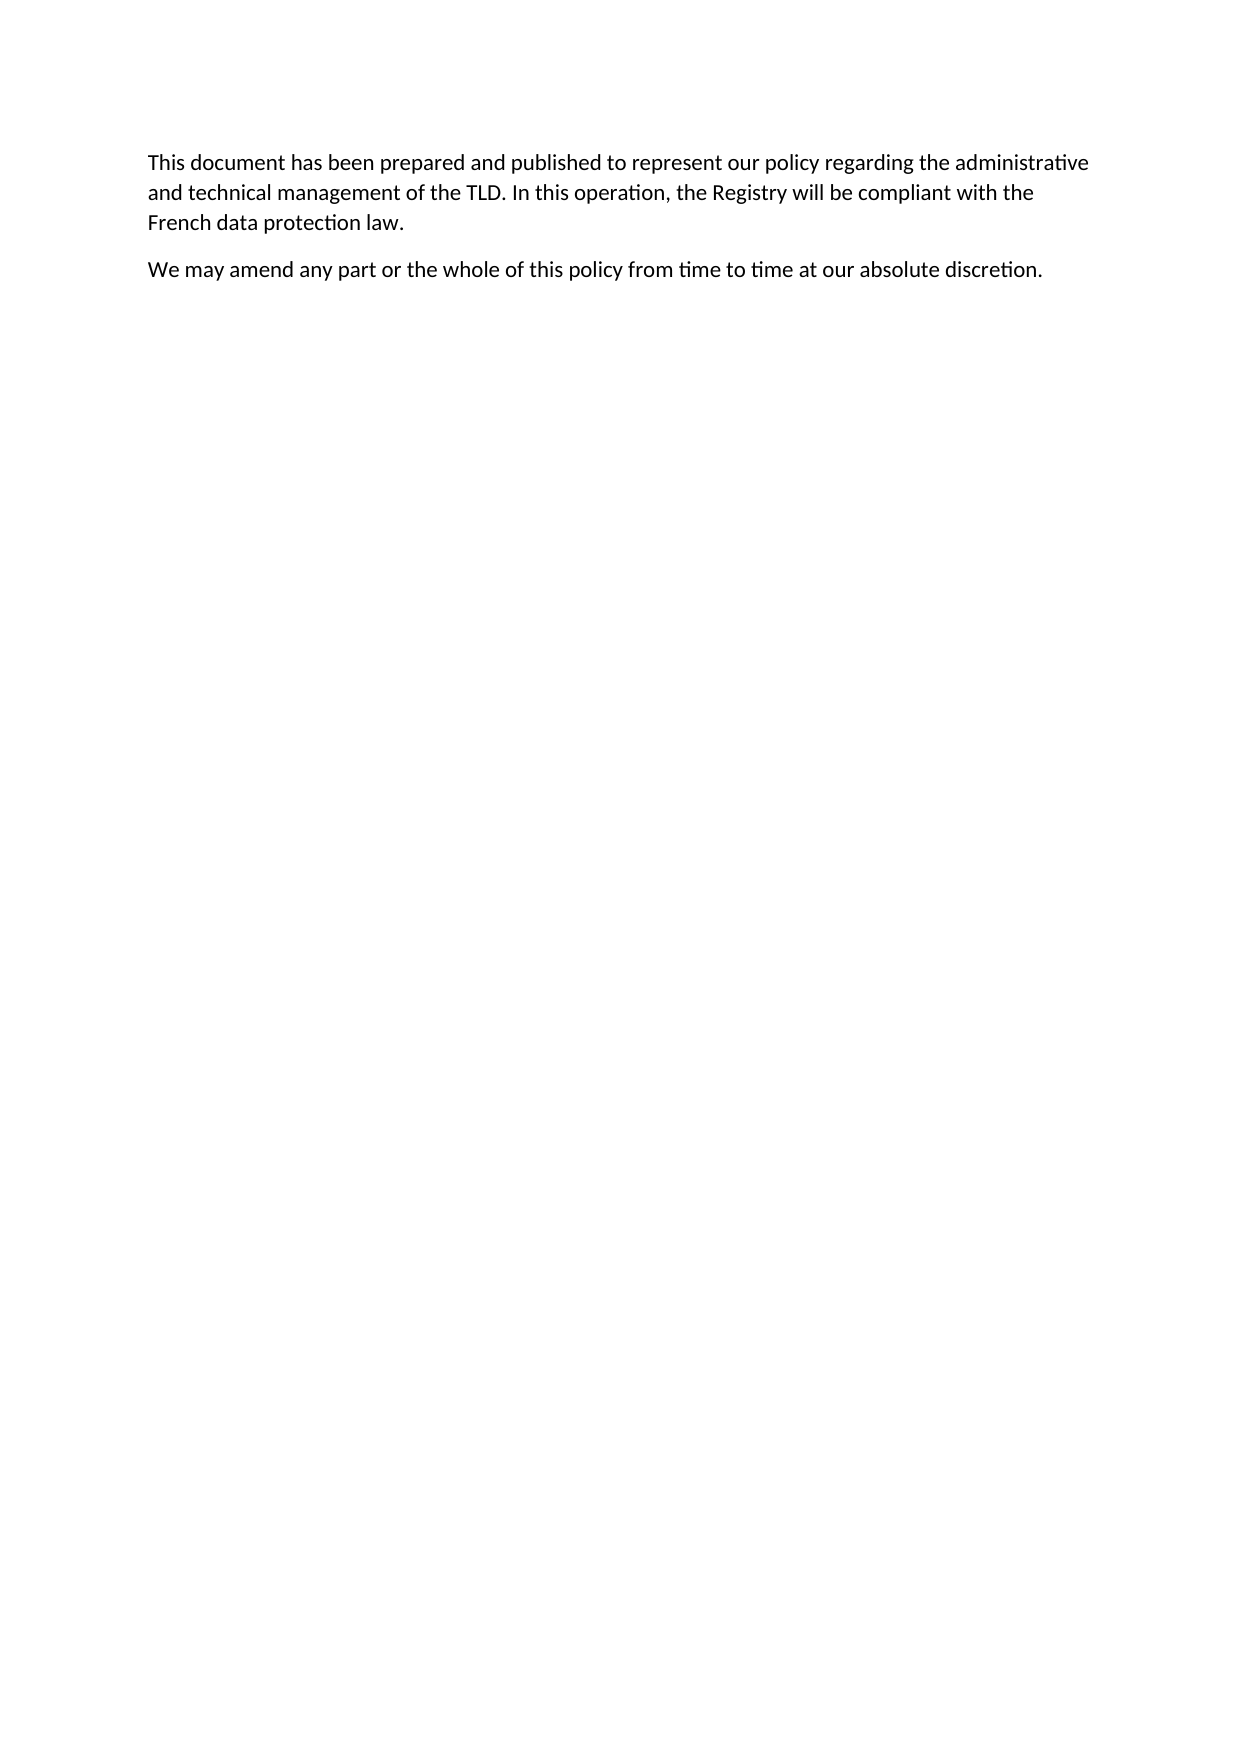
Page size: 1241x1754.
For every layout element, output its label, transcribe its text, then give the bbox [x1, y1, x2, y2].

text This document has been prepared and published to represent our policy regarding the administrative and technical management of the TLD. In this operation, the Registry will be compliant with the French data protection law. [148, 148, 1093, 236]
text We may amend any part or the whole of this policy from time to time at our absolute discretion. [148, 255, 1093, 283]
